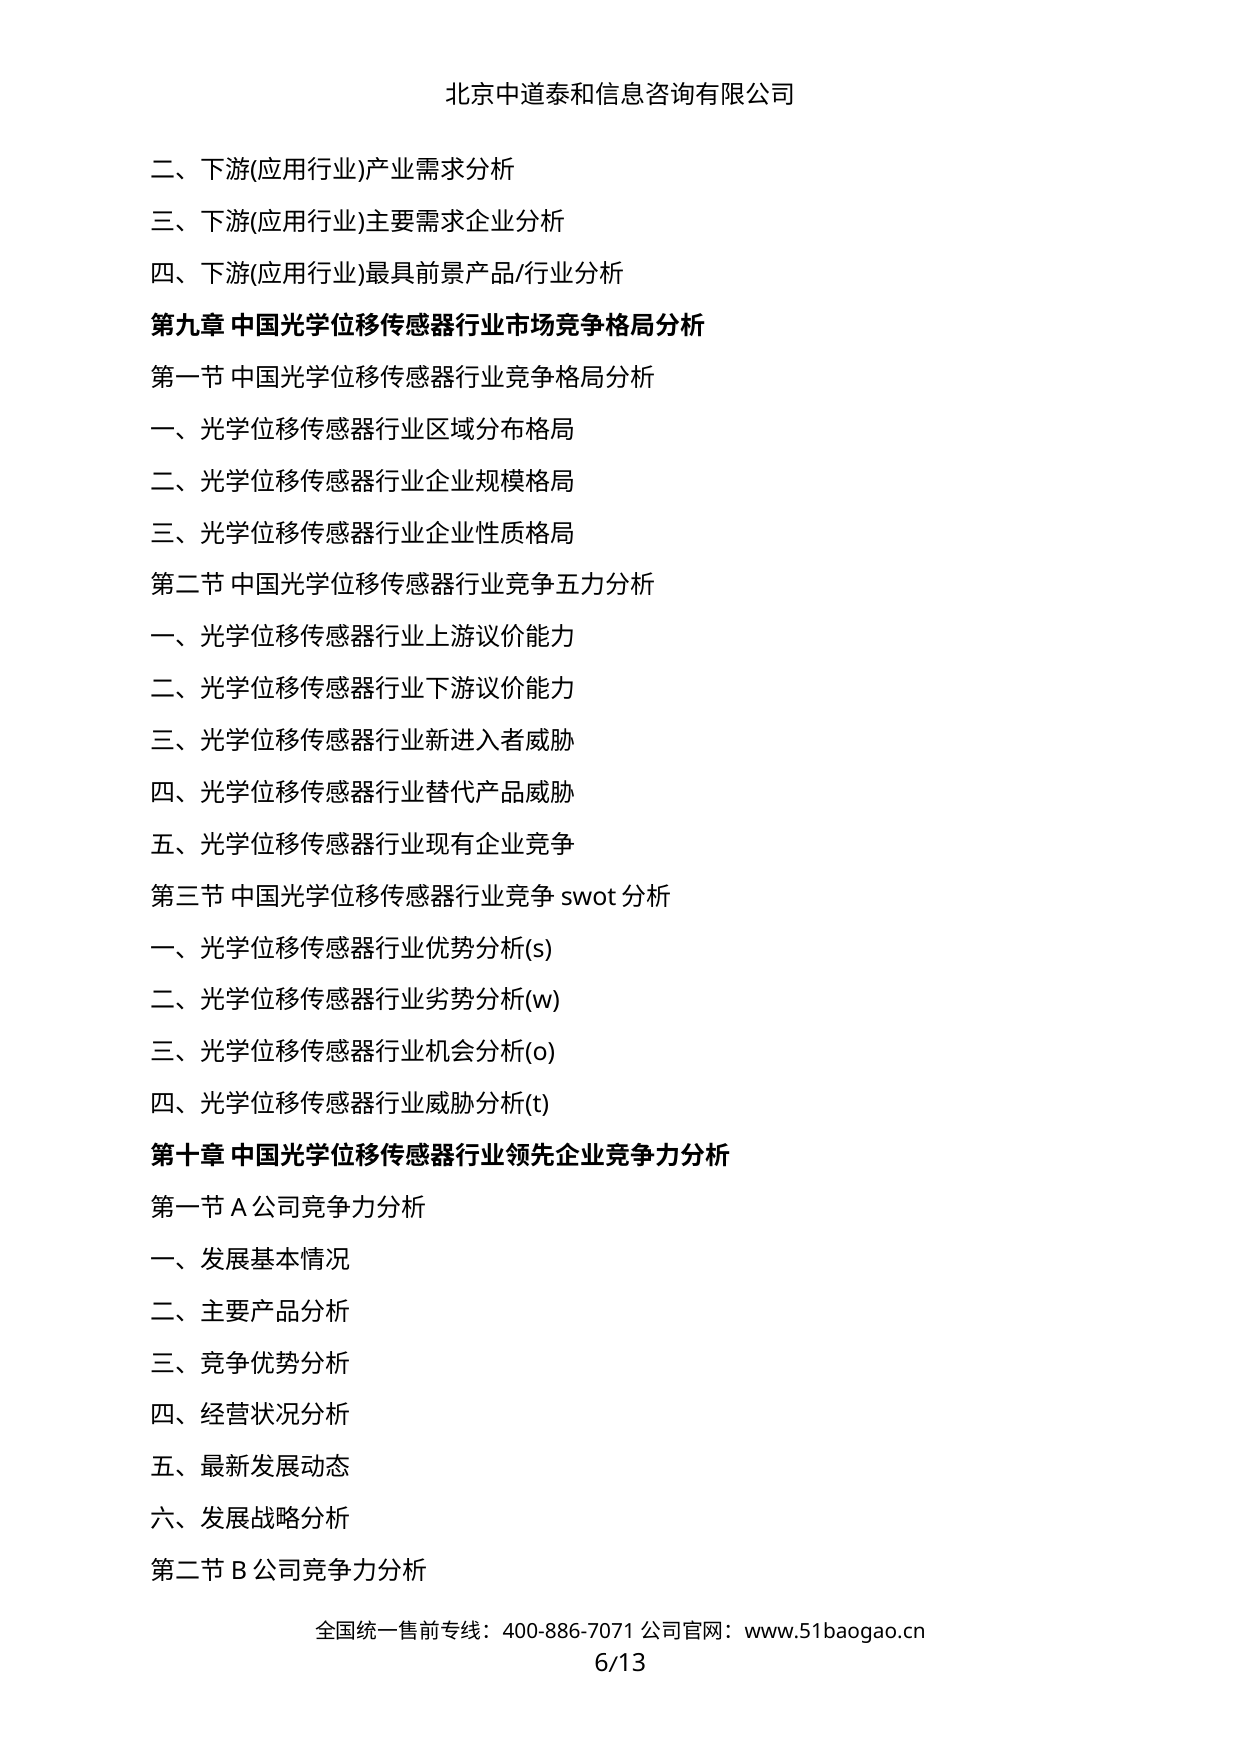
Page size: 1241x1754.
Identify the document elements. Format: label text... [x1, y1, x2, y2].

text 二、光学位移传感器行业劣势分析(w) [150, 980, 1090, 1016]
text 第二节 中国光学位移传感器行业竞争五力分析 [150, 565, 1090, 601]
text 第三节 中国光学位移传感器行业竞争swot分析 [150, 876, 1090, 912]
text 五、最新发展动态 [150, 1447, 1090, 1483]
text 一、光学位移传感器行业优势分析(s) [150, 928, 1090, 964]
text 四、光学位移传感器行业威胁分析(t) [150, 1084, 1090, 1120]
text 六、发展战略分析 [150, 1499, 1090, 1535]
text 二、主要产品分析 [150, 1291, 1090, 1327]
text 五、光学位移传感器行业现有企业竞争 [150, 824, 1090, 861]
text 一、光学位移传感器行业上游议价能力 [150, 617, 1090, 653]
text 第九章 中国光学位移传感器行业市场竞争格局分析 [150, 306, 1090, 342]
text 一、发展基本情况 [150, 1239, 1090, 1276]
text 四、经营状况分析 [150, 1395, 1090, 1431]
text 二、光学位移传感器行业企业规模格局 [150, 461, 1090, 497]
text 三、下游(应用行业)主要需求企业分析 [150, 202, 1090, 238]
text 二、下游(应用行业)产业需求分析 [150, 150, 1090, 186]
text 三、竞争优势分析 [150, 1343, 1090, 1379]
text 一、光学位移传感器行业区域分布格局 [150, 409, 1090, 446]
text 四、下游(应用行业)最具前景产品/行业分析 [150, 254, 1090, 290]
text 第一节 中国光学位移传感器行业竞争格局分析 [150, 357, 1090, 394]
text 四、光学位移传感器行业替代产品威胁 [150, 772, 1090, 809]
text 三、光学位移传感器行业机会分析(o) [150, 1032, 1090, 1068]
text 第一节 A公司竞争力分析 [150, 1187, 1090, 1224]
text 三、光学位移传感器行业企业性质格局 [150, 513, 1090, 549]
text 三、光学位移传感器行业新进入者威胁 [150, 721, 1090, 757]
text 二、光学位移传感器行业下游议价能力 [150, 669, 1090, 705]
text 第十章 中国光学位移传感器行业领先企业竞争力分析 [150, 1136, 1090, 1172]
text 第二节 B公司竞争力分析 [150, 1551, 1090, 1587]
